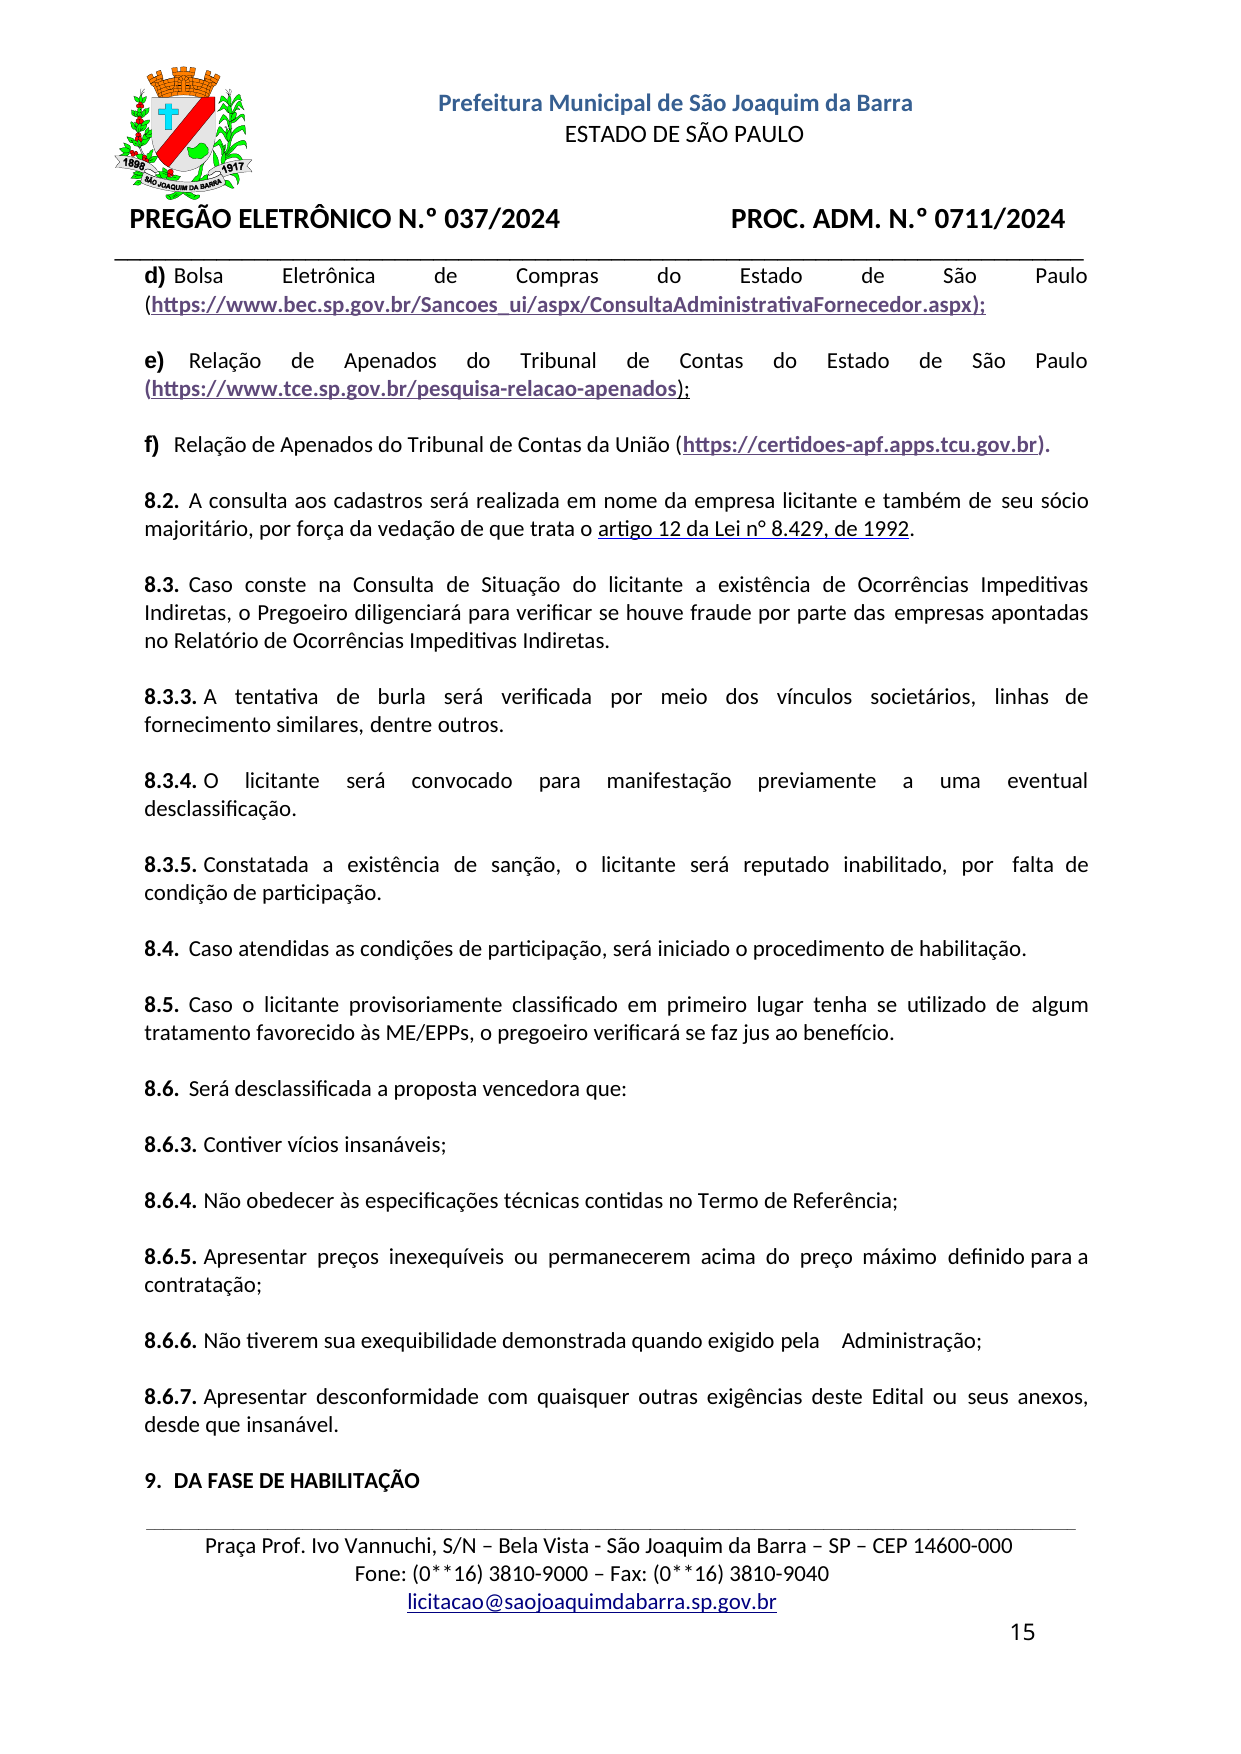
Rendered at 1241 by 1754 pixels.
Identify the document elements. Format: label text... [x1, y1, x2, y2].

list A consulta aos cadastros será realizada em nome da empresa licitante e também de seu sócio majoritário, por força da vedação de que trata o artigo 12 da Lei n° 8.429, de 1992. [144, 486, 1089, 542]
subtitle DA FASE DE HABILITAÇÃO [144, 1467, 1036, 1494]
list Apresentar preços inexequíveis ou permanecerem acima do preço máximo definido para a contratação; [144, 1242, 1089, 1298]
list Não tiverem sua exequibilidade demonstrada quando exigido pela Administração; [144, 1326, 1089, 1354]
list Bolsa Eletrônica de Compras do Estado de São Paulo (https://www.bec.sp.gov.br/Sancoes_ui/aspx/ConsultaAdministrativaFornecedor.aspx); [144, 262, 1089, 318]
list Caso atendidas as condições de participação, será iniciado o procedimento de habilitação. [144, 934, 1036, 962]
list Relação de Apenados do Tribunal de Contas do Estado de São Paulo (https://www.tce.sp.gov.br/pesquisa-relacao-apenados); [144, 346, 1089, 402]
list Relação de Apenados do Tribunal de Contas da União (https://certidoes-apf.apps.tcu.gov.br). [144, 430, 1089, 458]
list Constatada a existência de sanção, o licitante será reputado inabilitado, por falta de condição de participação. [144, 850, 1089, 906]
list Apresentar desconformidade com quaisquer outras exigências deste Edital ou seus anexos, desde que insanável. [144, 1382, 1089, 1438]
list O licitante será convocado para manifestação previamente a uma eventual desclassificação. [144, 766, 1089, 822]
list Não obedecer às especificações técnicas contidas no Termo de Referência; [144, 1186, 1089, 1214]
list Será desclassificada a proposta vencedora que: [144, 1074, 1089, 1102]
list Contiver vícios insanáveis; [144, 1130, 1089, 1158]
list Caso o licitante provisoriamente classificado em primeiro lugar tenha se utilizado de algum tratamento favorecido às ME/EPPs, o pregoeiro verificará se faz jus ao benefício. [144, 990, 1089, 1046]
list A tentativa de burla será verificada por meio dos vínculos societários, linhas de fornecimento similares, dentre outros. [144, 682, 1089, 738]
list Caso conste na Consulta de Situação do licitante a existência de Ocorrências Impeditivas Indiretas, o Pregoeiro diligenciará para verificar se houve fraude por parte das empresas apontadas no Relatório de Ocorrências Impeditivas Indiretas. [144, 570, 1089, 654]
